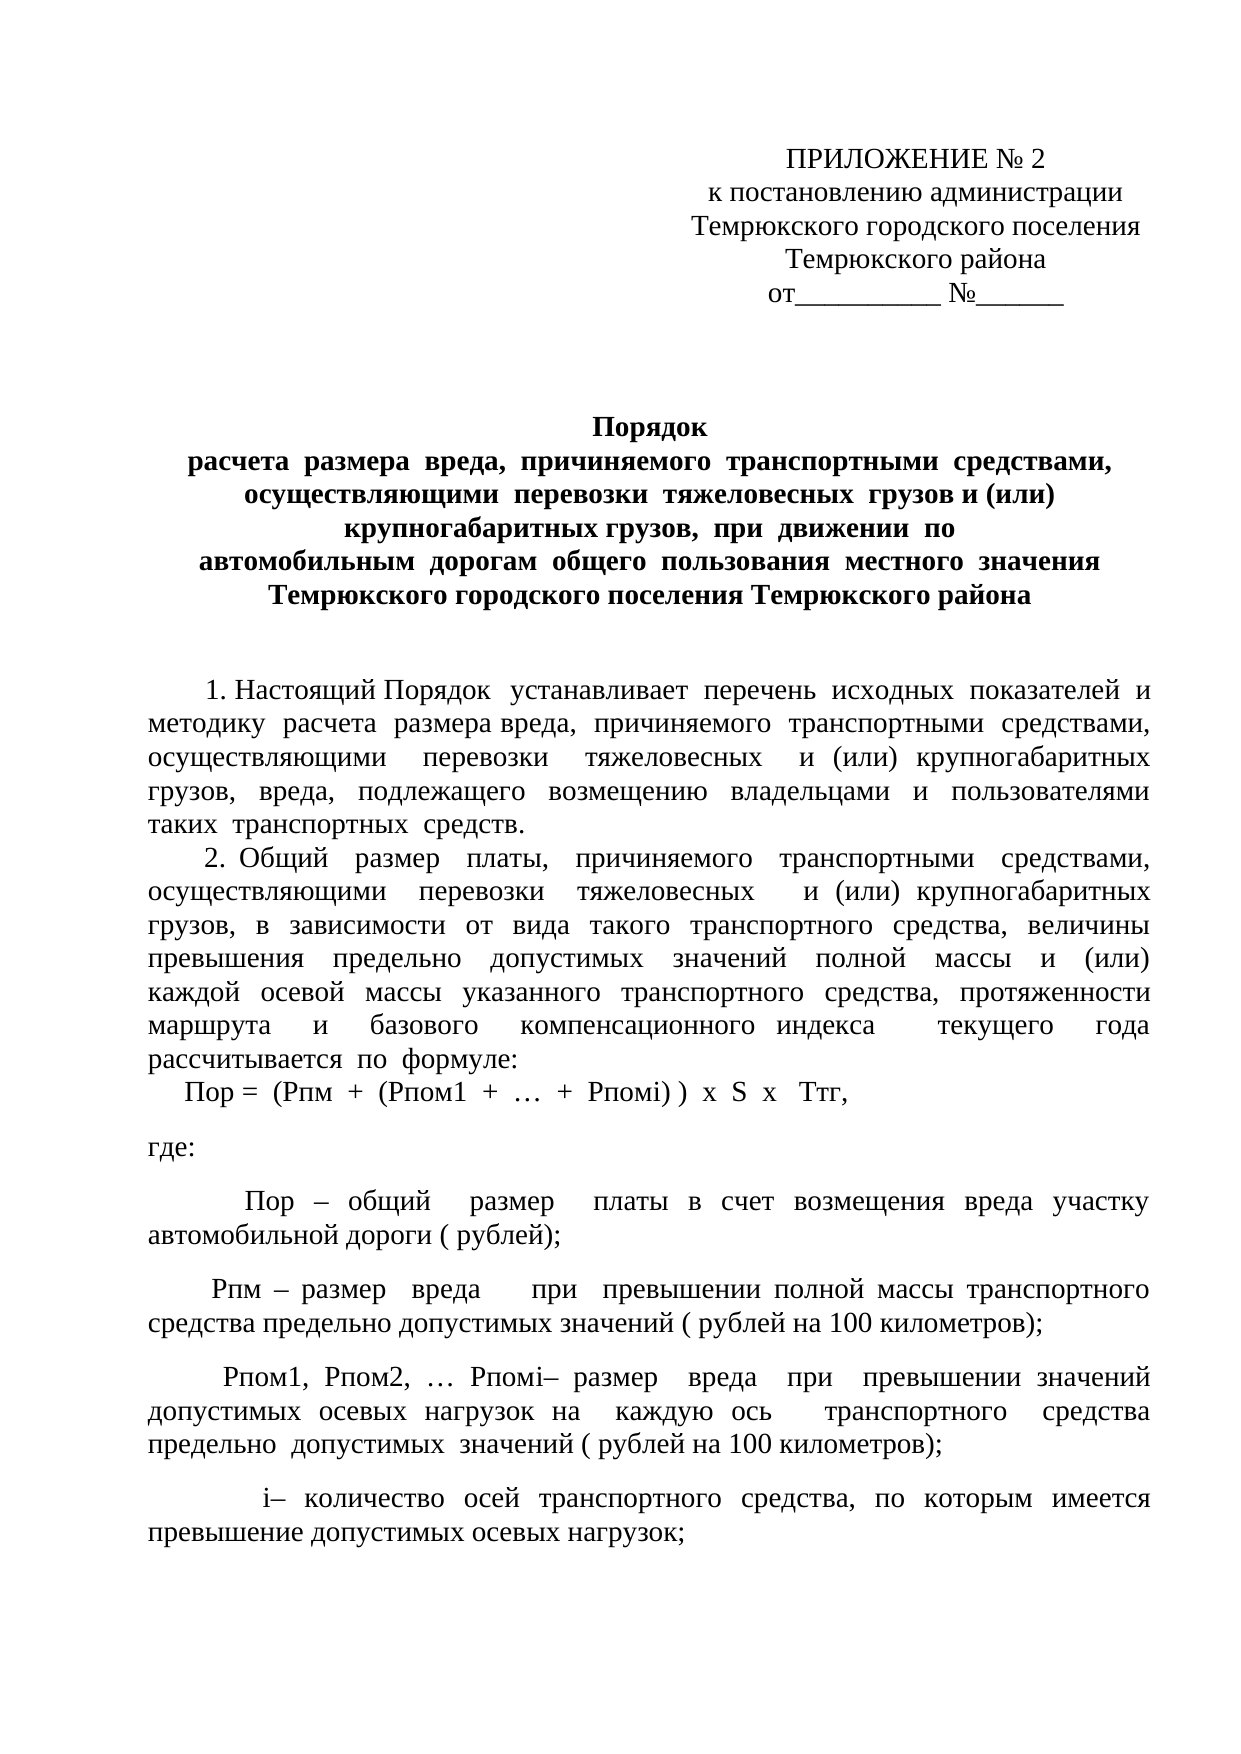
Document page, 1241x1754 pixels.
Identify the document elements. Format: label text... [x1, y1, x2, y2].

text от__________ №______ [679, 275, 1152, 308]
text Рпм – размер вреда при превышении полной массы транспортного средства предельно допустимых значений ( рублей на 100 километров); [148, 1271, 1152, 1338]
text Пор – общий размер платы в счет возмещения вреда участку автомобильной дороги ( рублей); [148, 1183, 1152, 1250]
text к постановлению администрации [679, 174, 1152, 208]
text где: [148, 1129, 1152, 1162]
text автомобильным дорогам общего пользования местного значения Темрюкского городского поселения Темрюкского района [148, 543, 1152, 610]
text Пор = (Рпм + (Рпом1 + … + Рпомi) ) х S х Ттг, [148, 1074, 1152, 1108]
text Порядок [148, 409, 1152, 443]
text 2. Общий размер платы, причиняемого транспортными средствами, осуществляющими перевозки тяжеловесных и (или) крупногабаритных грузов, в зависимости от вида такого транспортного средства, величины превышения предельно допустимых значений полной массы и (или) каждой осевой массы указанного транспортного средства, протяженности маршрута и базового компенсационного индекса текущего года рассчитывается по формуле: [148, 840, 1152, 1074]
text Темрюкского района [679, 241, 1152, 275]
text ПРИЛОЖЕНИЕ № 2 [679, 141, 1152, 174]
text Темрюкского городского поселения [679, 208, 1152, 241]
text 1. Настоящий Порядок устанавливает перечень исходных показателей и методику расчета размера вреда, причиняемого транспортными средствами, осуществляющими перевозки тяжеловесных и (или) крупногабаритных грузов, вреда, подлежащего возмещению владельцами и пользователями таких транспортных средств. [148, 672, 1152, 840]
text Рпом1, Рпом2, … Рпомi– размер вреда при превышении значений допустимых осевых нагрузок на каждую ось транспортного средства предельно допустимых значений ( рублей на 100 километров); [148, 1359, 1152, 1460]
text расчета размера вреда, причиняемого транспортными средствами, осуществляющими перевозки тяжеловесных грузов и (или) крупногабаритных грузов, при движении по [148, 443, 1152, 543]
text i– количество осей транспортного средства, по которым имеется превышение допустимых осевых нагрузок; [148, 1481, 1152, 1548]
